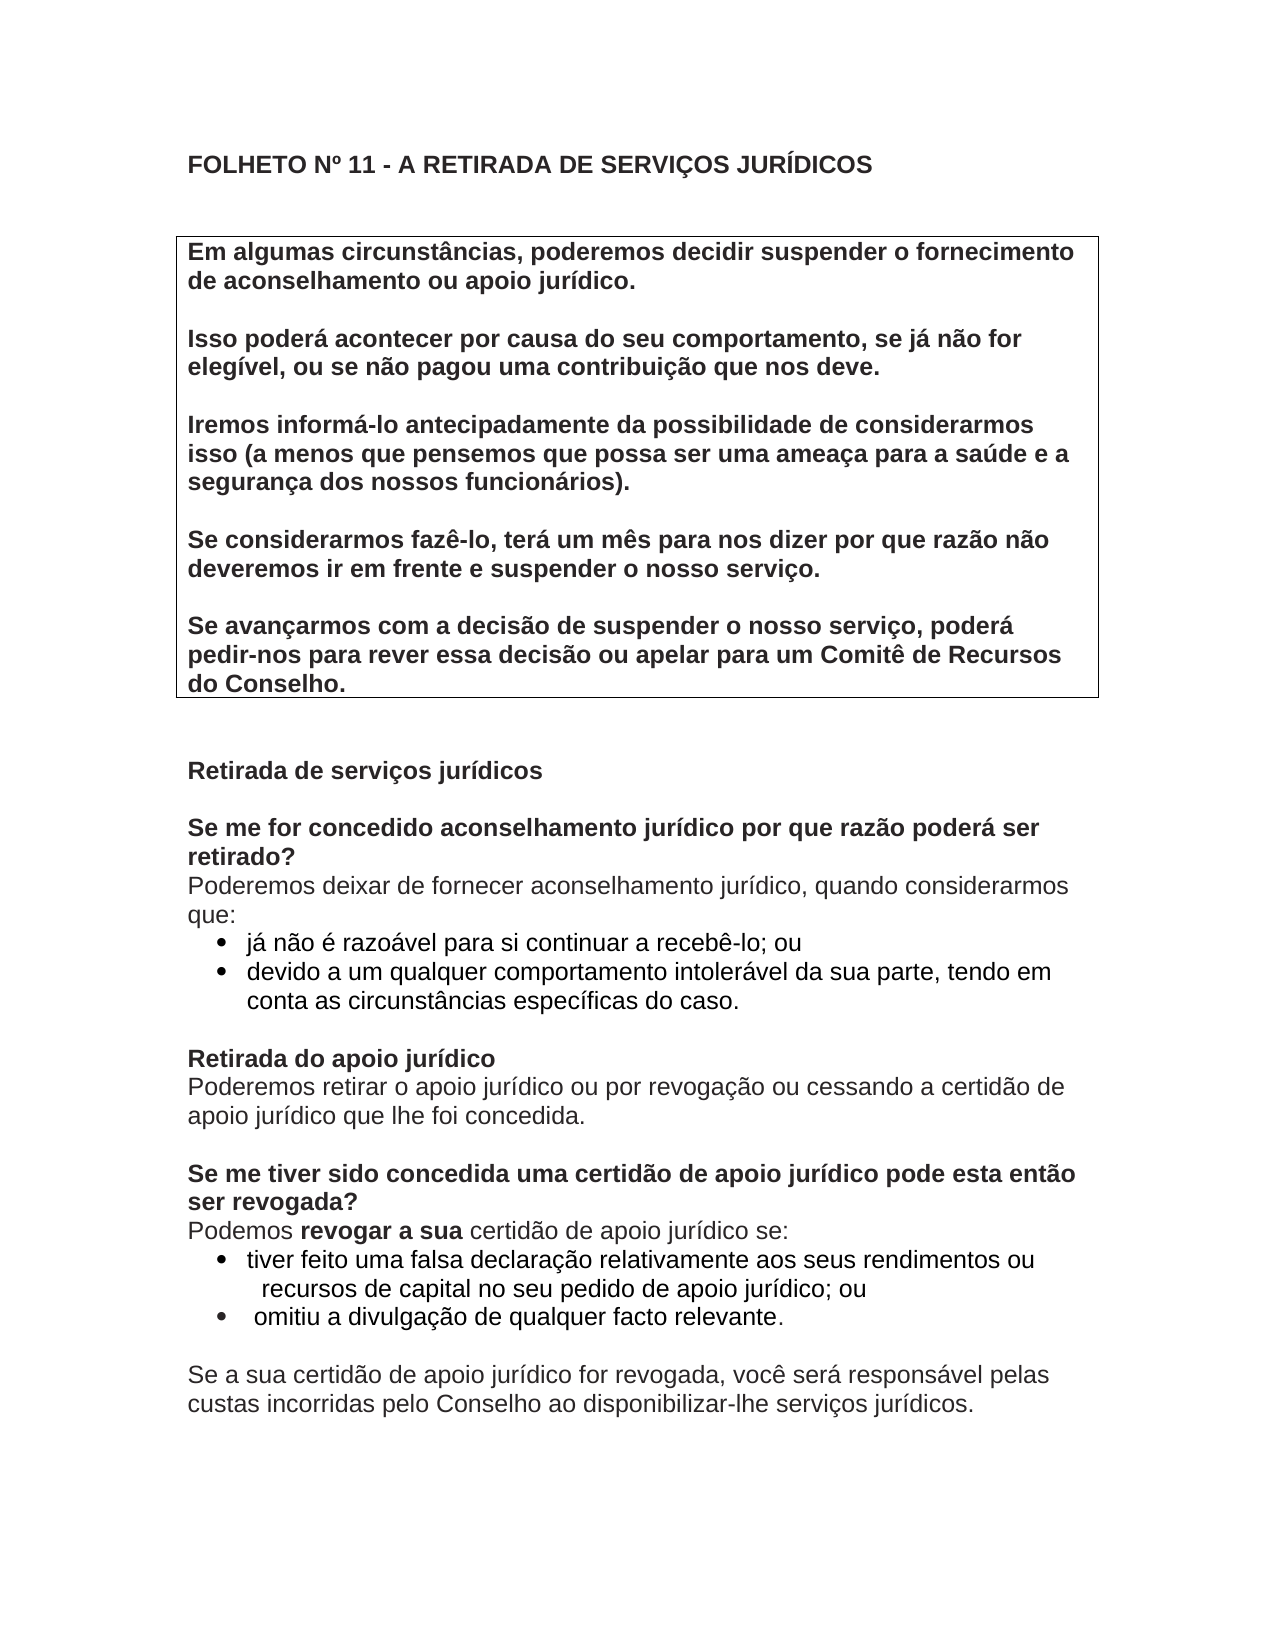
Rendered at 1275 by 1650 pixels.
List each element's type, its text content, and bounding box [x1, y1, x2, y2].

table_header Em algumas circunstâncias, poderemos decidir suspender o fornecimento de aconselhamento ou apoio jurídico. Isso poderá acontecer por causa do seu comportamento, se já não for elegível, ou se não pagou uma contribuição que nos deve. Iremos informá-lo antecipadamente da possibilidade de considerarmos isso (a menos que pensemos que possa ser uma ameaça para a saúde e a segurança dos nossos funcionários). Se considerarmos fazê-lo, terá um mês para nos dizer por que razão não deveremos ir em frente e suspender o nosso serviço. Se avançarmos com a decisão de suspender o nosso serviço, poderá pedir-nos para rever essa decisão ou apelar para um Comitê de Recursos do Conselho. [177, 237, 1098, 697]
text Poderemos retirar o apoio jurídico ou por revogação ou cessando a certidão de apoio jurídico que lhe foi concedida. [187, 1072, 1087, 1130]
text Podemos revogar a sua certidão de apoio jurídico se: [187, 1216, 1087, 1245]
text Se me for concedido aconselhamento jurídico por que razão poderá ser retirado? [187, 813, 1087, 871]
list tiver feito uma falsa declaração relativamente aos seus rendimentos ou recursos de capital no seu pedido de apoio jurídico; ou [217, 1245, 1087, 1302]
text Se a sua certidão de apoio jurídico for revogada, você será responsável pelas custas incorridas pelo Conselho ao disponibilizar-lhe serviços jurídicos. [187, 1360, 1087, 1417]
list já não é razoável para si continuar a recebê-lo; ou [217, 928, 1087, 957]
text Se me tiver sido concedida uma certidão de apoio jurídico pode esta então ser revogada? [187, 1158, 1087, 1216]
text Retirada de serviços jurídicos [187, 756, 1087, 784]
list omitiu a divulgação de qualquer facto relevante. [217, 1302, 1087, 1331]
text FOLHETO Nº 11 - A RETIRADA DE SERVIÇOS JURÍDICOS [187, 150, 1087, 179]
text Retirada do apoio jurídico [187, 1043, 1087, 1072]
list devido a um qualquer comportamento intolerável da sua parte, tendo em conta as circunstâncias específicas do caso. [217, 957, 1087, 1015]
text Poderemos deixar de fornecer aconselhamento jurídico, quando considerarmos que: [187, 871, 1087, 928]
